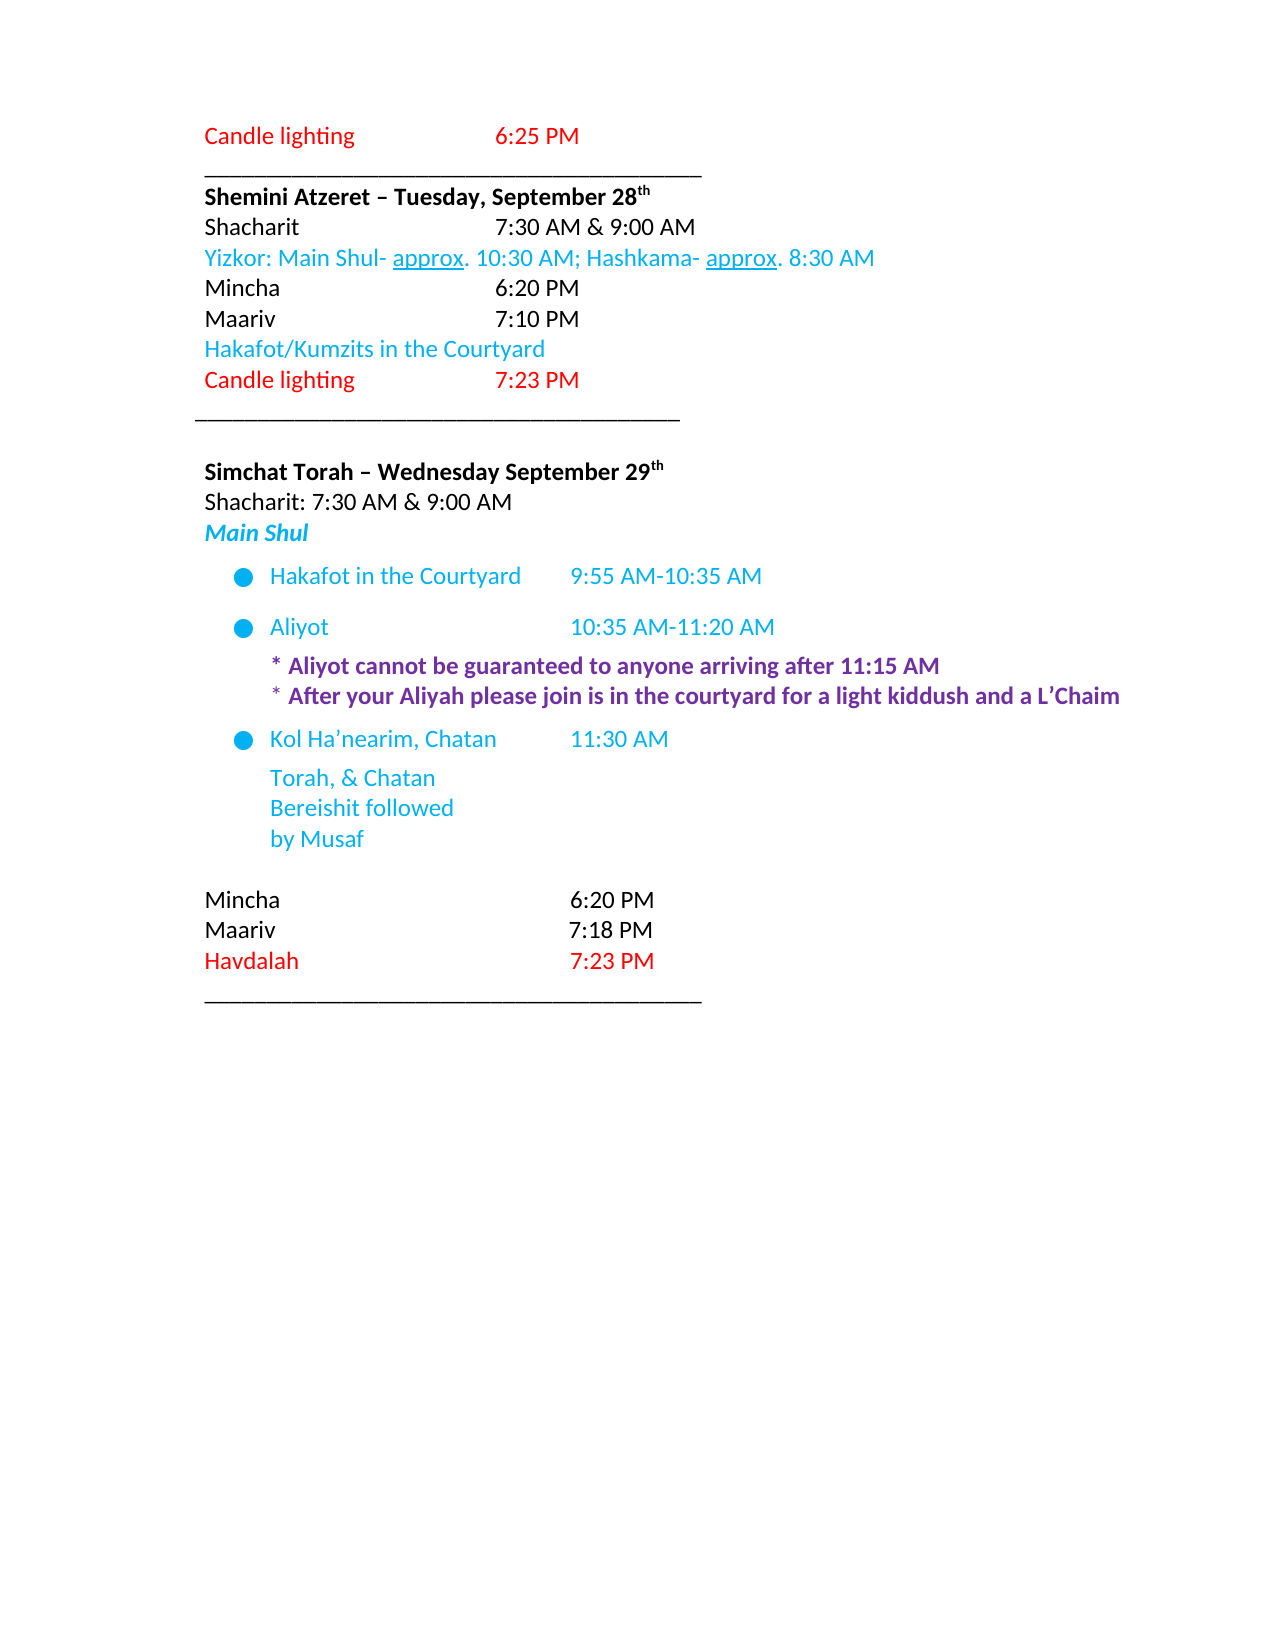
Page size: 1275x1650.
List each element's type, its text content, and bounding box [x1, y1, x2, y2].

text Maariv 7:10 PM [204, 303, 1155, 334]
text Hakafot/Kumzits in the Courtyard [204, 334, 1155, 364]
text Maariv 7:18 PM [204, 915, 1155, 945]
text Main Shul [204, 517, 1155, 547]
text Torah, & Chatan [270, 762, 1155, 793]
text Simchat Torah – Wednesday September 29th [204, 456, 1155, 486]
text ________________________________________ [204, 976, 1155, 1006]
text Shemini Atzeret – Tuesday, September 28th [204, 181, 1155, 212]
text by Musaf [270, 823, 1155, 854]
text Havdalah 7:23 PM [204, 945, 1155, 976]
text Bereishit followed [270, 793, 1155, 823]
list Aliyot 10:35 AM-11:20 AM [232, 598, 1155, 650]
text Mincha 6:20 PM [204, 884, 1155, 915]
list Kol Ha’nearim, Chatan 11:30 AM [232, 711, 1155, 762]
text Yizkor: Main Shul- approx. 10:30 AM; Hashkama- approx. 8:30 AM [204, 242, 1155, 273]
text Candle lighting 6:25 PM [204, 120, 1155, 151]
text _______________________________________ [120, 395, 1155, 425]
text Shacharit 7:30 AM & 9:00 AM [204, 212, 1155, 242]
text * Aliyot cannot be guaranteed to anyone arriving after 11:15 AM [232, 650, 1155, 680]
text * After your Aliyah please join is in the courtyard for a light kiddush and a L’Chaim [232, 680, 1155, 711]
text Shacharit: 7:30 AM & 9:00 AM [204, 486, 1155, 517]
text ________________________________________ [204, 151, 1155, 181]
text Candle lighting 7:23 PM [204, 364, 1155, 395]
text Mincha 6:20 PM [204, 273, 1155, 303]
list Hakafot in the Courtyard 9:55 AM-10:35 AM [232, 547, 1155, 598]
